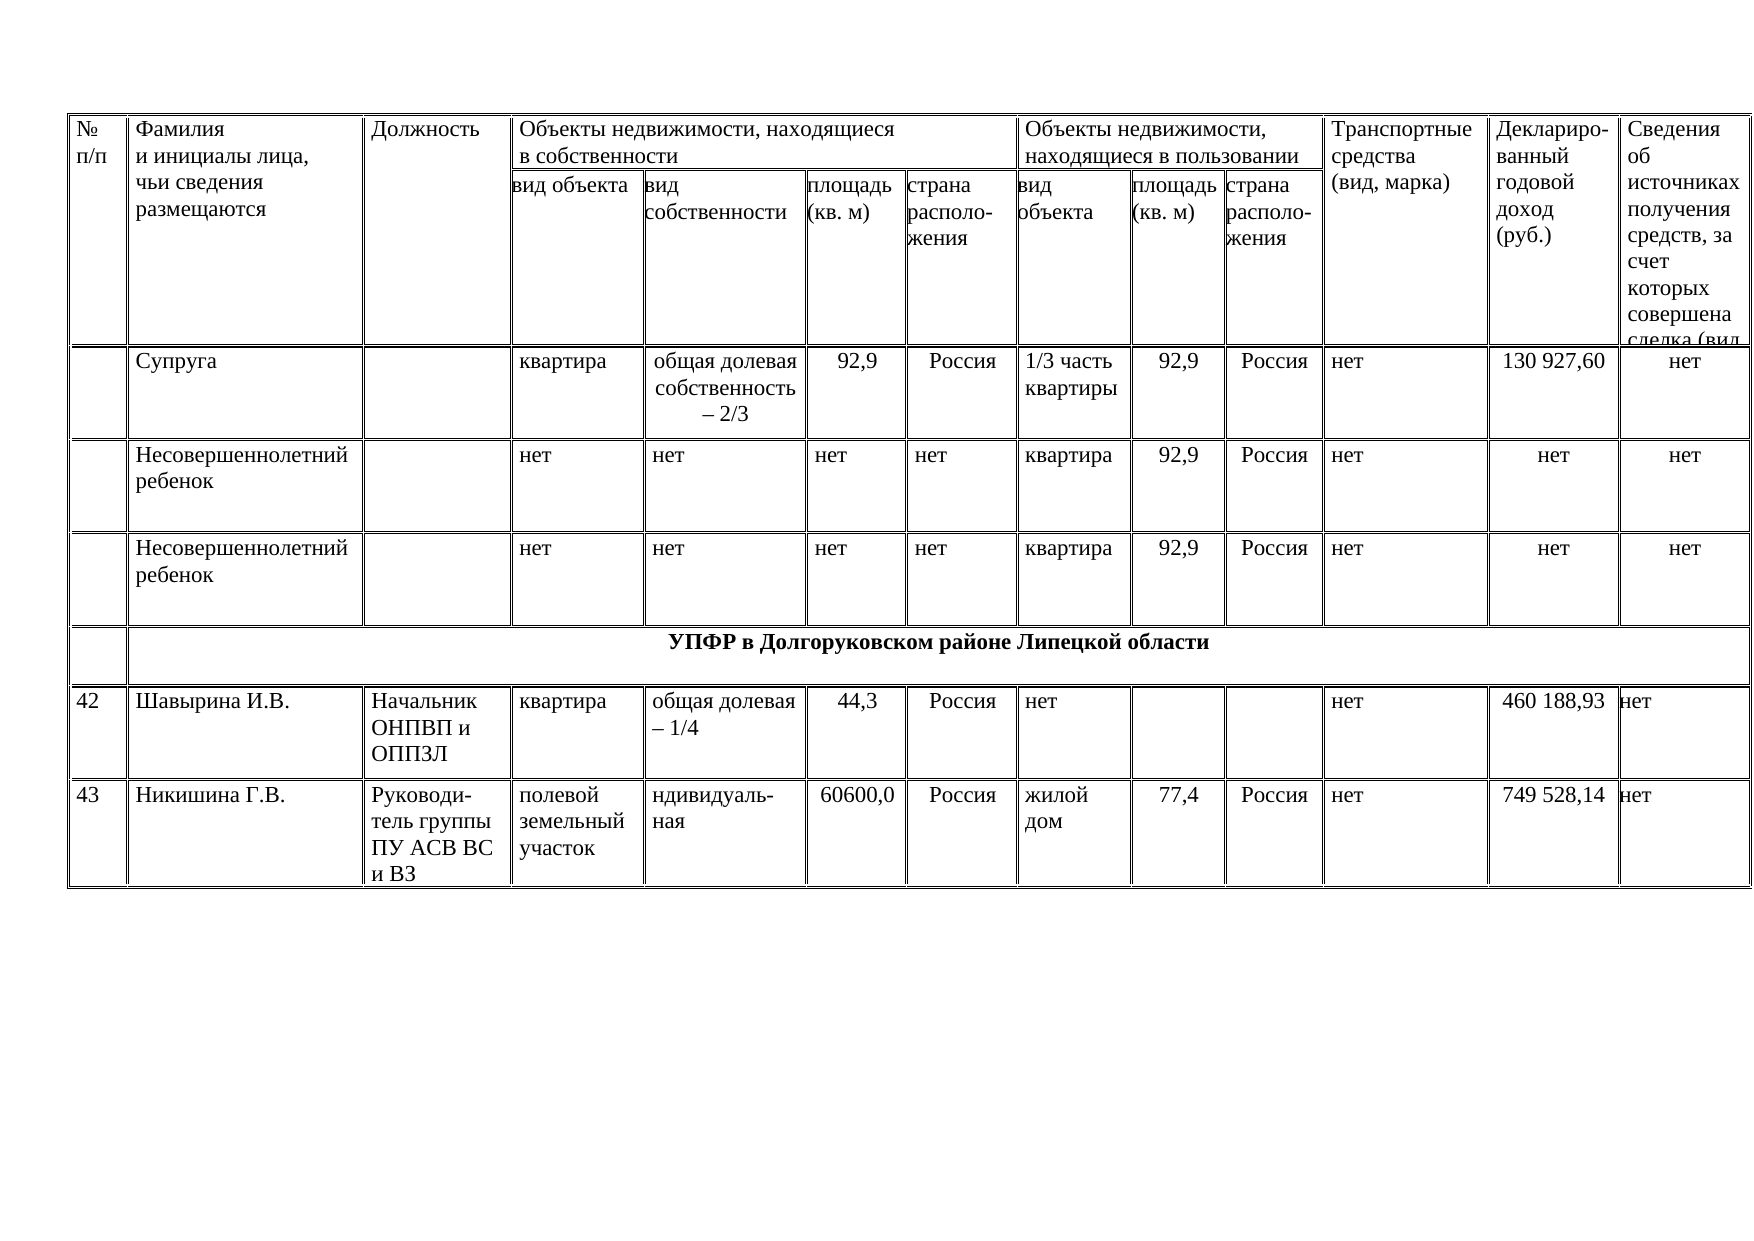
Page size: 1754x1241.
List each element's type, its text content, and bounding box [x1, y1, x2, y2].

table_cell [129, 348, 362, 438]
table_cell площадь (кв. м) [1133, 171, 1224, 344]
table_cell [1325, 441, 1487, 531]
table_header № п/п [70, 116, 127, 344]
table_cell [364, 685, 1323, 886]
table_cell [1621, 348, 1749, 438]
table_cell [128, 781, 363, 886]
table_cell страна располо-жения [908, 171, 1016, 344]
table_cell страна располо-жения [1227, 171, 1322, 344]
table_header Деклариро-ванный годовой доход (руб.) [1488, 116, 1619, 344]
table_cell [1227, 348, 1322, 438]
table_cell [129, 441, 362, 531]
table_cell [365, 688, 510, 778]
table_cell вид объекта [513, 171, 643, 344]
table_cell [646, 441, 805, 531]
table_header Объекты недвижимости, находящиеся в собственности [511, 116, 1017, 168]
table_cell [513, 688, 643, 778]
table_cell вид объекта [1019, 171, 1130, 344]
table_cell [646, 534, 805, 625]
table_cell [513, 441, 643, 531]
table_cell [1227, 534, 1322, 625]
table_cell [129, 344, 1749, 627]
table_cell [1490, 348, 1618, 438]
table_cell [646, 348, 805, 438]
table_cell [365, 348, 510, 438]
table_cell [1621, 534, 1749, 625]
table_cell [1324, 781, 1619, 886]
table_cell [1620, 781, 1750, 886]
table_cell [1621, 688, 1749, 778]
table_cell вид собственности [646, 171, 805, 344]
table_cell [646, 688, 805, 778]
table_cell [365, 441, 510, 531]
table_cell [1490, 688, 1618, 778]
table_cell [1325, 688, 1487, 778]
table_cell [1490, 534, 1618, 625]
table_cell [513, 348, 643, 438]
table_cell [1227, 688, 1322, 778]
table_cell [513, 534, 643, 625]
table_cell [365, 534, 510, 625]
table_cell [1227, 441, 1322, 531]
table_header Транспортные средства (вид, марка) [1324, 116, 1488, 344]
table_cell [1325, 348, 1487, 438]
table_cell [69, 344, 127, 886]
table_header Объекты недвижимости, находящиеся в пользовании [1017, 116, 1323, 168]
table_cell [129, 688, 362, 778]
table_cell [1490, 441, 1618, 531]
table_header Фамилия и инициалы лица, чьи сведения размещаются [128, 116, 363, 344]
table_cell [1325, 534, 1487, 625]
table_header Сведения об источниках получения средств, за счет которых совершена сделка (вид приобретенного имущества, источники) [1620, 116, 1750, 344]
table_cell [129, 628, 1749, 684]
table_header Должность [364, 116, 511, 344]
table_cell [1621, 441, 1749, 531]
table_cell площадь (кв. м) [808, 171, 905, 344]
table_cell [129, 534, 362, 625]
